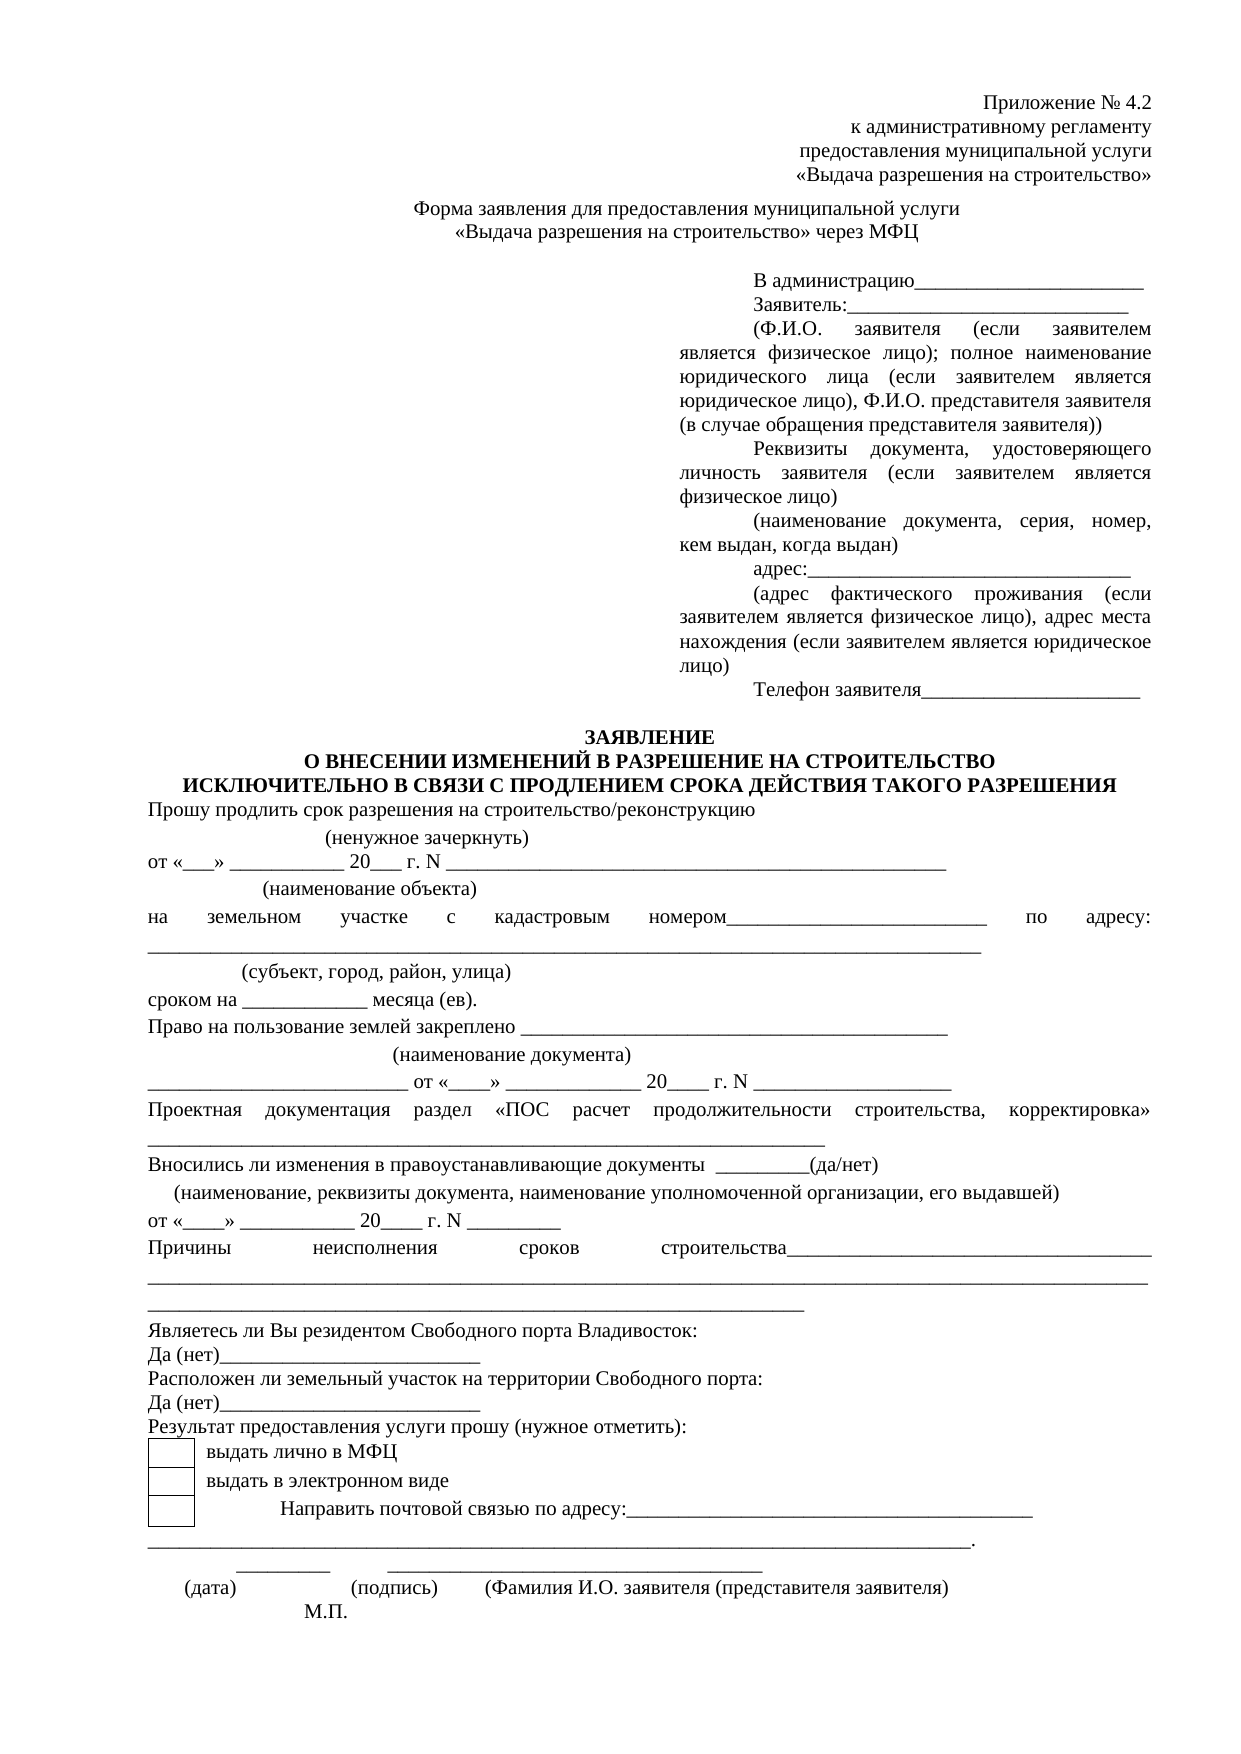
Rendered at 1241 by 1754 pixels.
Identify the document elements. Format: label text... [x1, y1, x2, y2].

text ИСКЛЮЧИТЕЛЬНО В СВЯЗИ С ПРОДЛЕНИЕМ СРОКА ДЕЙСТВИЯ ТАКОГО РАЗРЕШЕНИЯ [148, 773, 1152, 797]
text Расположен ли земельный участок на территории Свободного порта: [148, 1366, 1152, 1390]
text Причины неисполнения сроков строительства___________________________________ _______________________________________________________________________________________________________________________________________________________________ [148, 1235, 1152, 1314]
text на земельном участке с кадастровым номером_________________________ по адресу: ________________________________________________________________________________ [148, 904, 1152, 956]
text сроком на ____________ месяца (ев). [148, 987, 1152, 1011]
text (адрес фактического проживания (если заявителем является физическое лицо), адрес места нахождения (если заявителем является юридическое лицо) [679, 580, 1152, 677]
text Заявитель:___________________________ [679, 292, 1152, 316]
text Да (нет)_________________________ [148, 1390, 1152, 1414]
text _______________________________________________________________________________. [148, 1527, 1152, 1551]
text М.П. [148, 1599, 1152, 1623]
text Являетесь ли Вы резидентом Свободного порта Владивосток: [148, 1318, 1152, 1342]
table_cell выдать в электронном виде [195, 1467, 1152, 1495]
text (ненужное зачеркнуть) [148, 824, 1152, 849]
text адрес:_______________________________ [679, 556, 1152, 580]
text В администрацию______________________ [679, 268, 1152, 292]
text «Выдача разрешения на строительство» [469, 162, 1152, 186]
text (субъект, город, район, улица) [148, 959, 1152, 983]
text Вносились ли изменения в правоустанавливающие документы _________(да/нет) [148, 1152, 1152, 1176]
text (наименование документа) [148, 1042, 1152, 1066]
text О ВНЕСЕНИИ ИЗМЕНЕНИЙ В РАЗРЕШЕНИЕ НА СТРОИТЕЛЬСТВО [148, 749, 1152, 773]
table_header выдать лично в МФЦ [195, 1438, 1152, 1467]
text Результат предоставления услуги прошу (нужное отметить): [148, 1414, 1152, 1438]
table_header [149, 1439, 194, 1467]
text (дата) (подпись) (Фамилия И.О. заявителя (представителя заявителя) [148, 1575, 1152, 1599]
text _________ ____________________________________ [148, 1551, 1152, 1575]
text от «____» ___________ 20____ г. N _________ [148, 1207, 1152, 1232]
text Телефон заявителя_____________________ [679, 677, 1152, 701]
text «Выдача разрешения на строительство» через МФЦ [148, 219, 1152, 243]
text (наименование, реквизиты документа, наименование уполномоченной организации, его выдавшей) [148, 1180, 1152, 1204]
text Право на пользование землей закреплено _________________________________________ [148, 1014, 1152, 1038]
text предоставления муниципальной услуги [469, 138, 1152, 162]
text (наименование объекта) [148, 876, 1152, 900]
text Проектная документация раздел «ПОС расчет продолжительности строительства, корректировка» _________________________________________________________________ [148, 1097, 1152, 1149]
text от «___» ___________ 20___ г. N ________________________________________________ [148, 849, 1152, 873]
text Да (нет)_________________________ [148, 1342, 1152, 1366]
table_cell Направить почтовой связью по адресу:_______________________________________ [195, 1495, 1152, 1526]
table_cell [149, 1496, 194, 1526]
table_cell [149, 1468, 194, 1495]
text ЗАЯВЛЕНИЕ [148, 725, 1152, 749]
text к административному регламенту [744, 114, 1152, 138]
text Прошу продлить срок разрешения на строительство/реконструкцию [148, 797, 1152, 821]
text _________________________ от «____» _____________ 20____ г. N ___________________ [148, 1069, 1152, 1093]
text (наименование документа, серия, номер, кем выдан, когда выдан) [679, 508, 1152, 556]
text Приложение № 4.2 [885, 90, 1152, 114]
text Форма заявления для предоставления муниципальной услуги [148, 195, 1152, 219]
text (Ф.И.О. заявителя (если заявителем является физическое лицо); полное наименование юридического лица (если заявителем является юридическое лицо), Ф.И.О. представителя заявителя (в случае обращения представителя заявителя)) [679, 316, 1152, 436]
text Реквизиты документа, удостоверяющего личность заявителя (если заявителем является физическое лицо) [679, 436, 1152, 508]
